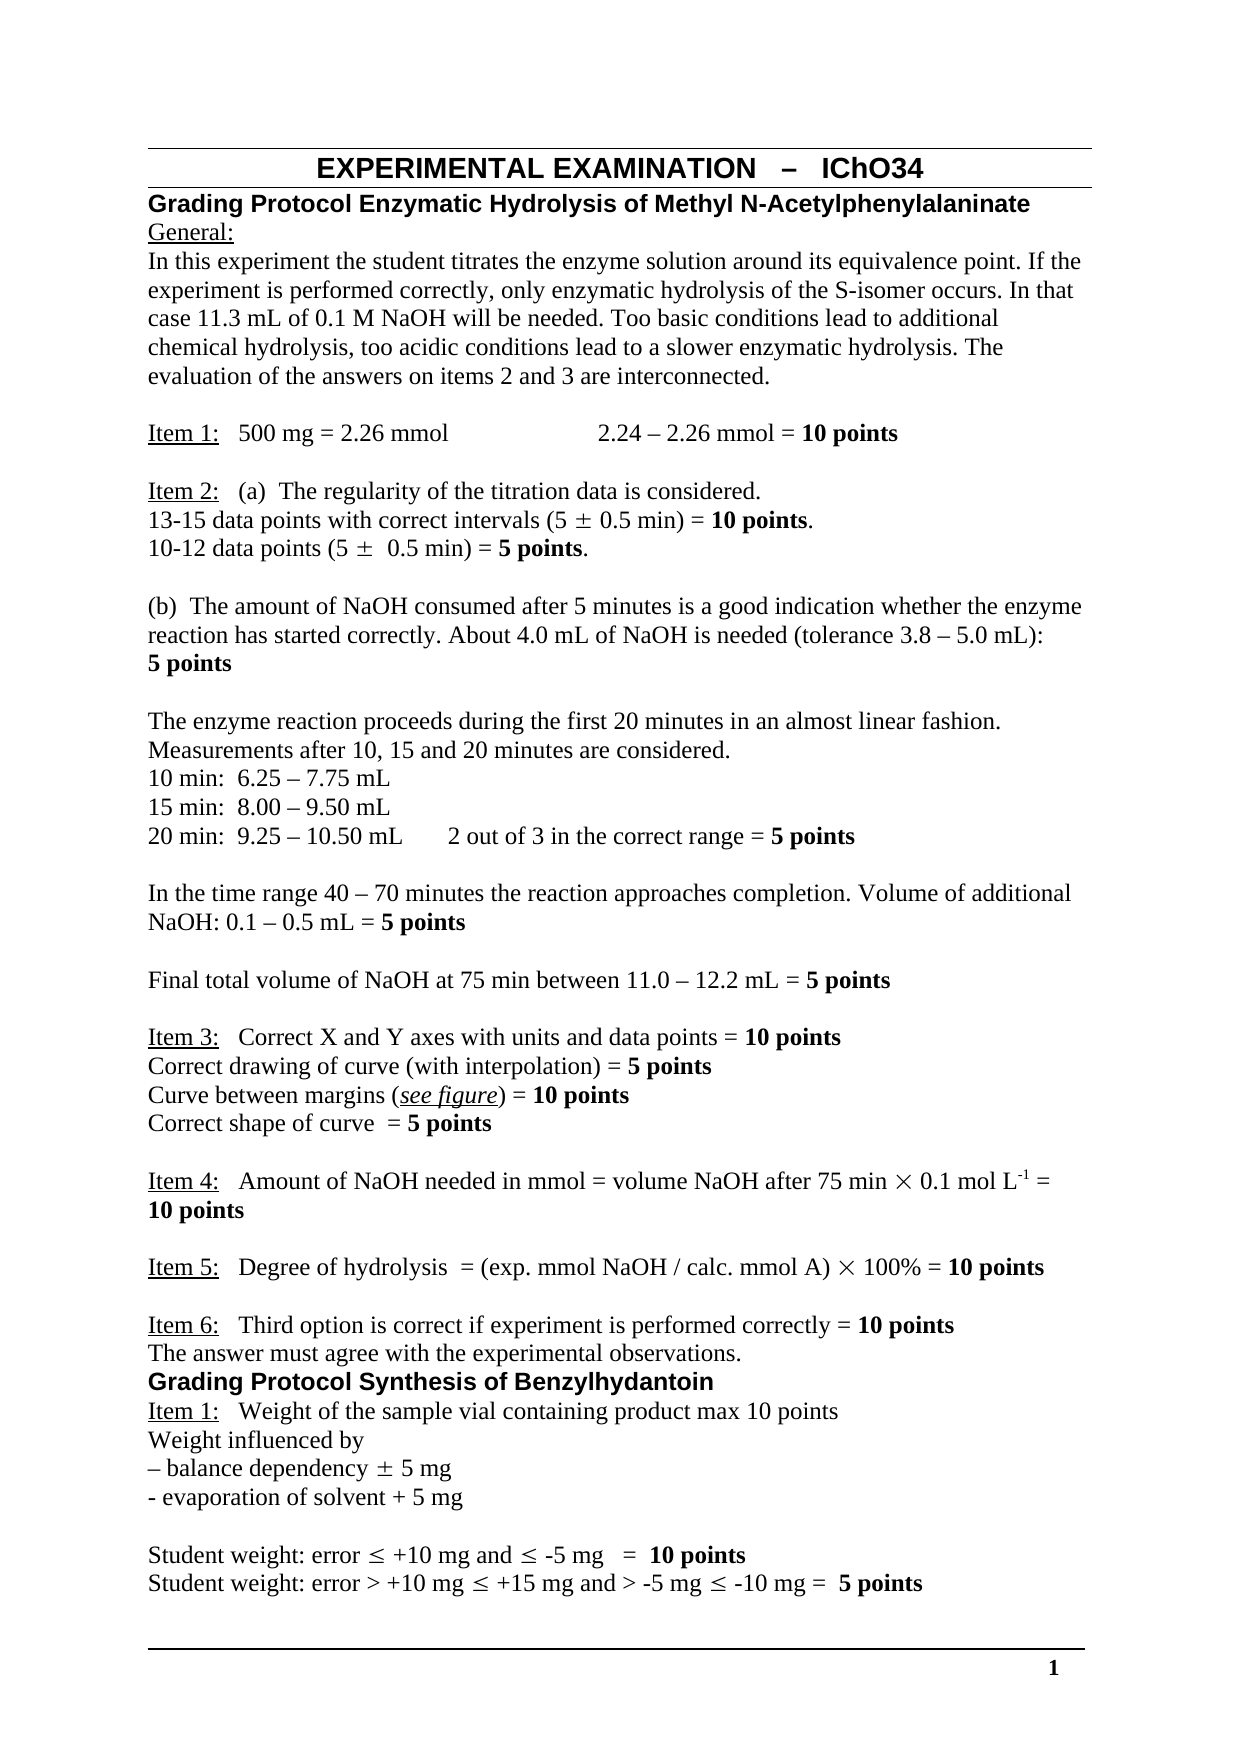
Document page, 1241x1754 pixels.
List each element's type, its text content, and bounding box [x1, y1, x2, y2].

text General: [148, 217, 1092, 246]
text The answer must agree with the experimental observations. [148, 1338, 1092, 1367]
subtitle Grading Protocol Enzymatic Hydrolysis of Methyl N-Acetylphenylalaninate [148, 188, 1092, 217]
text 10 points [148, 1195, 1092, 1223]
text 10 min: 6.25 – 7.75 mL [148, 763, 1092, 792]
subtitle Grading Protocol Synthesis of Benzylhydantoin [148, 1367, 1092, 1396]
text 5 points [148, 648, 1092, 677]
text Item 6: Third option is correct if experiment is performed correctly = 10 points [148, 1310, 1092, 1338]
text Curve between margins (see figure) = 10 points [148, 1080, 1092, 1108]
text Item 3: Correct X and Y axes with units and data points = 10 points [148, 1022, 1092, 1051]
text Correct shape of curve = 5 points [148, 1108, 1092, 1137]
text Item 2: (a) The regularity of the titration data is considered. [148, 476, 1092, 505]
text Final total volume of NaOH at 75 min between 11.0 – 12.2 mL = 5 points [148, 965, 1092, 993]
subtitle EXPERIMENTAL EXAMINATION – IChO34 [148, 149, 1092, 187]
text Item 4: Amount of NaOH needed in mmol = volume NaOH after 75 min 0.1 mol L-1 = [148, 1166, 1092, 1195]
text Item 1: Weight of the sample vial containing product max 10 points [148, 1396, 1092, 1425]
text 10-12 data points (5 0.5 min) = 5 points. [148, 533, 1092, 562]
text Student weight: error +10 mg and -5 mg = 10 points [148, 1540, 1092, 1568]
text Item 1: 500 mg = 2.26 mmol 2.24 – 2.26 mmol = 10 points [148, 418, 1092, 447]
text Student weight: error > +10 mg +15 mg and > -5 mg -10 mg = 5 points [148, 1568, 1092, 1597]
text 13-15 data points with correct intervals (5 0.5 min) = 10 points. [148, 505, 1092, 533]
text The enzyme reaction proceeds during the first 20 minutes in an almost linear fashion. Measurements after 10, 15 and 20 minutes are considered. [148, 706, 1092, 763]
text In this experiment the student titrates the enzyme solution around its equivalence point. If the experiment is performed correctly, only enzymatic hydrolysis of the S-isomer occurs. In that case 11.3 mL of NaOH will be needed. Too basic conditions lead to additional chemical hydrolysis, too acidic conditions lead to a slower enzymatic hydrolysis. The evaluation of the answers on items 2 and 3 are interconnected. [148, 246, 1092, 390]
text (b) The amount of NaOH consumed after 5 minutes is a good indication whether the enzyme reaction has started correctly. About 4.0 mL of NaOH is needed (tolerance 3.8 – 5.0 mL): [148, 591, 1092, 648]
text In the time range 40 – 70 minutes the reaction approaches completion. Volume of additional NaOH: 0.1 – 0.5 mL = 5 points [148, 878, 1092, 936]
text Correct drawing of curve (with interpolation) = 5 points [148, 1051, 1092, 1080]
text - evaporation of solvent + 5 mg [148, 1482, 1092, 1511]
text 15 min: 8.00 – 9.50 mL [148, 792, 1092, 821]
text 20 min: 9.25 – 10.50 mL 2 out of the correct range = 5 points [148, 821, 1092, 850]
text – balance dependency 5 mg [148, 1453, 1092, 1482]
text Weight influenced by [148, 1425, 1092, 1453]
text Item 5: Degree of hydrolysis = (exp. mmol NaOH / calc. mmol A) 100% = 10 points [148, 1252, 1092, 1281]
